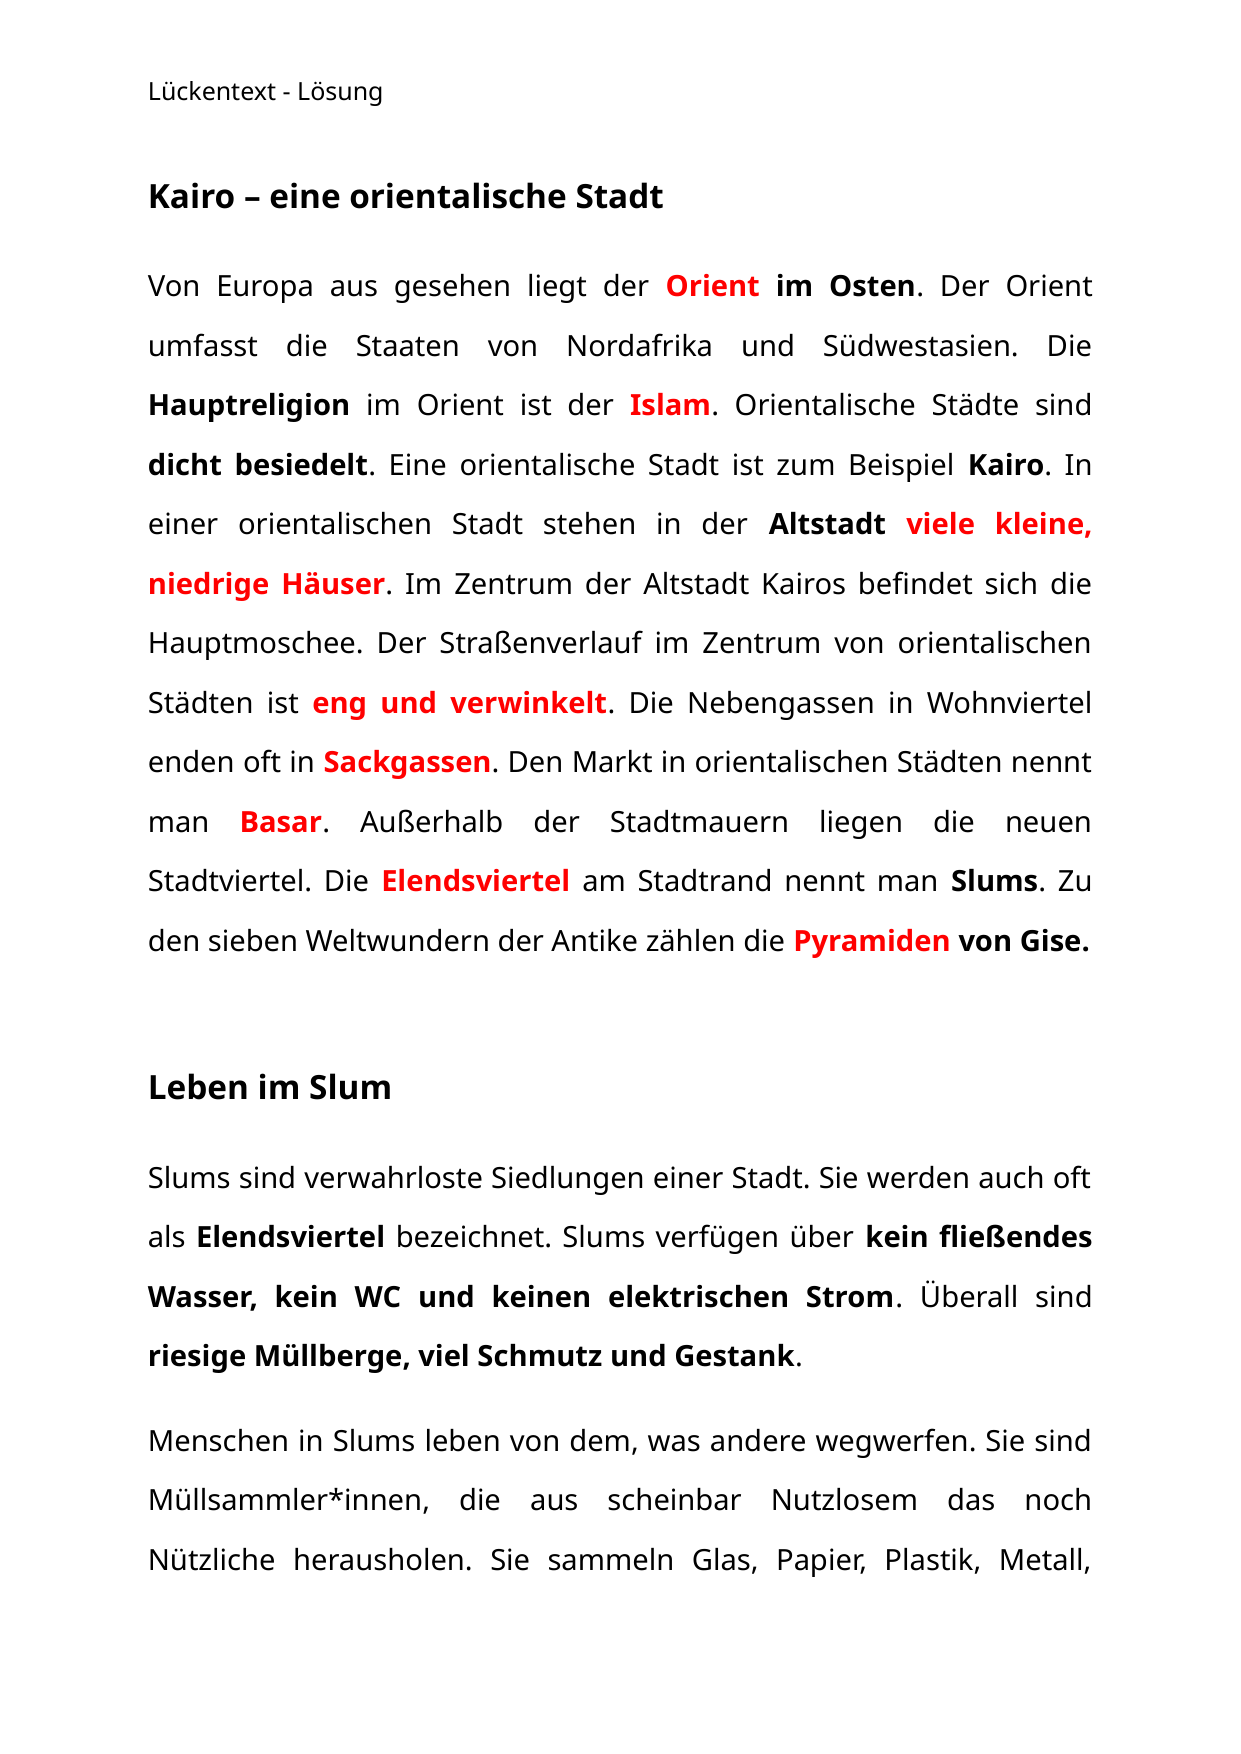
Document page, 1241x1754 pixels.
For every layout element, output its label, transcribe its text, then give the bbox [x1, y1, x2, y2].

text Slums sind verwahrloste Siedlungen einer Stadt. Sie werden auch oft als Elendsviertel bezeichnet. Slums verfügen über kein fließendes Wasser, kein WC und keinen elektrischen Strom. Überall sind riesige Müllberge, viel Schmutz und Gestank. [148, 1157, 1093, 1375]
text Leben im Slum [148, 1064, 1093, 1109]
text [148, 1420, 1093, 1579]
text Von Europa aus gesehen liegt der Orient im Osten. Der Orient umfasst die Staaten von Nordafrika und Südwestasien. Die Hauptreligion im Orient ist der Islam. Orientalische Städte sind dicht besiedelt. Eine orientalische Stadt ist zum Beispiel Kairo. In einer orientalischen Stadt stehen in der Altstadt viele kleine, niedrige Häuser. Im Zentrum der Altstadt Kairos befindet sich die Hauptmoschee. Der Straßenverlauf im Zentrum von orientalischen Städten ist eng und verwinkelt. Die Nebengassen in Wohnviertel enden oft in Sackgassen. Den Markt in orientalischen Städten nennt man Basar. Außerhalb der Stadtmauern liegen die neuen Stadtviertel. Die Elendsviertel am Stadtrand nennt man Slums. Zu den sieben Weltwundern der Antike zählen die Pyramiden von Gise. [148, 266, 1093, 960]
text Kairo – eine orientalische Stadt [148, 173, 1093, 218]
